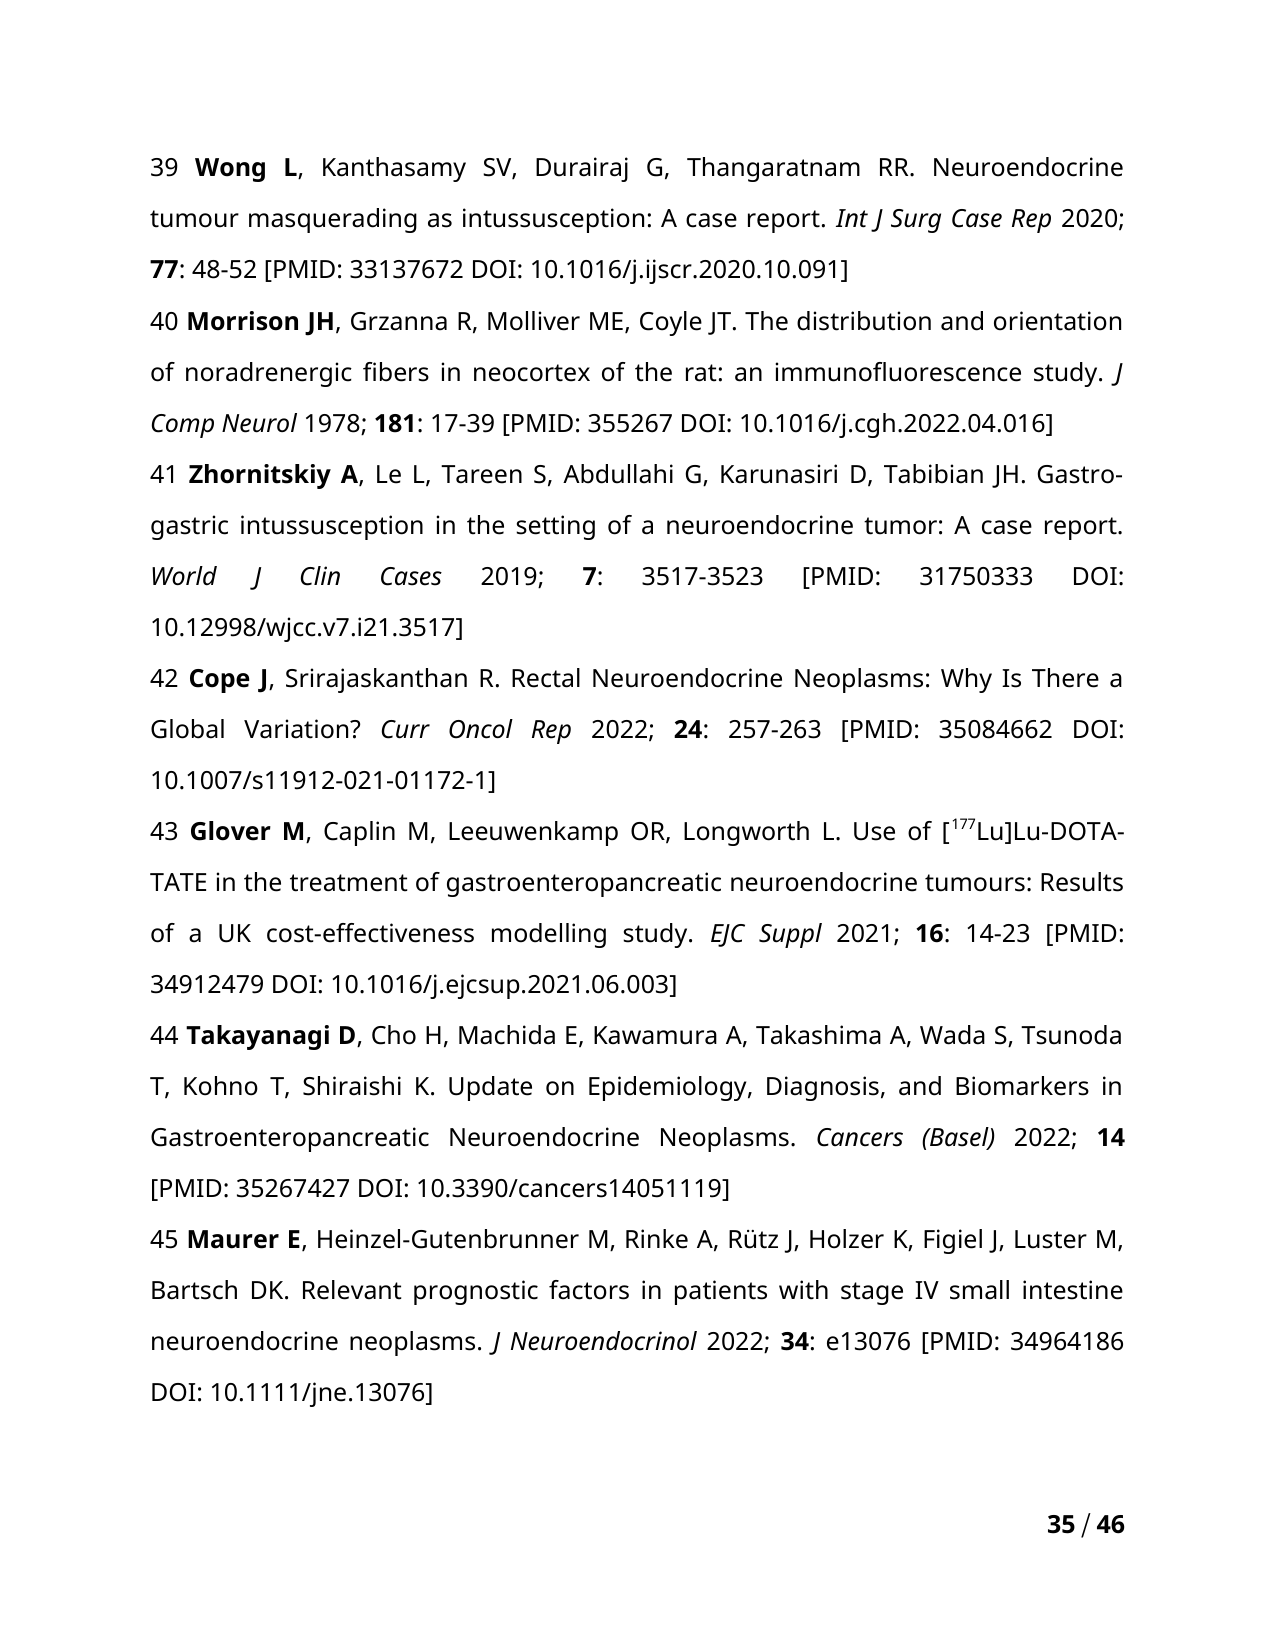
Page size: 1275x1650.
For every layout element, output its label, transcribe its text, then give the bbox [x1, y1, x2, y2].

text 45 Maurer E, Heinzel-Gutenbrunner M, Rinke A, Rütz J, Holzer K, Figiel J, Luster M, Bartsch DK. Relevant prognostic factors in patients with stage IV small intestine neuroendocrine neoplasms. J Neuroendocrinol 2022; 34: e13076 [PMID: 34964186 DOI: 10.1111/jne.13076] [150, 1222, 1125, 1409]
text 40 Morrison JH, Grzanna R, Molliver ME, Coyle JT. The distribution and orientation of noradrenergic fibers in neocortex of the rat: an immunofluorescence study. J Comp Neurol 1978; 181: 17-39 [PMID: 355267 DOI: 10.1016/j.cgh.2022.04.016] [150, 303, 1125, 439]
text 39 Wong L, Kanthasamy SV, Durairaj G, Thangaratnam RR. Neuroendocrine tumour masquerading as intussusception: A case report. Int J Surg Case Rep 2020; 77: 48-52 [PMID: 33137672 DOI: 10.1016/j.ijscr.2020.10.091] [150, 150, 1125, 286]
text 42 Cope J, Srirajaskanthan R. Rectal Neuroendocrine Neoplasms: Why Is There a Global Variation? Curr Oncol Rep 2022; 24: 257-263 [PMID: 35084662 DOI: 10.1007/s11912-021-01172-1] [150, 660, 1125, 797]
text 44 Takayanagi D, Cho H, Machida E, Kawamura A, Takashima A, Wada S, Tsunoda T, Kohno T, Shiraishi K. Update on Epidemiology, Diagnosis, and Biomarkers in Gastroenteropancreatic Neuroendocrine Neoplasms. Cancers (Basel) 2022; 14 [PMID: 35267427 DOI: 10.3390/cancers14051119] [150, 1018, 1125, 1205]
text 43 Glover M, Caplin M, Leeuwenkamp OR, Longworth L. Use of [177Lu]Lu-DOTA-TATE in the treatment of gastroenteropancreatic neuroendocrine tumours: Results of a UK cost-effectiveness modelling study. EJC Suppl 2021; 16: 14-23 [PMID: 34912479 DOI: 10.1016/j.ejcsup.2021.06.003] [150, 813, 1125, 1001]
text 41 Zhornitskiy A, Le L, Tareen S, Abdullahi G, Karunasiri D, Tabibian JH. Gastro-gastric intussusception in the setting of a neuroendocrine tumor: A case report. World J Clin Cases 2019; 7: 3517-3523 [PMID: 31750333 DOI: 10.12998/wjcc.v7.i21.3517] [150, 456, 1125, 643]
